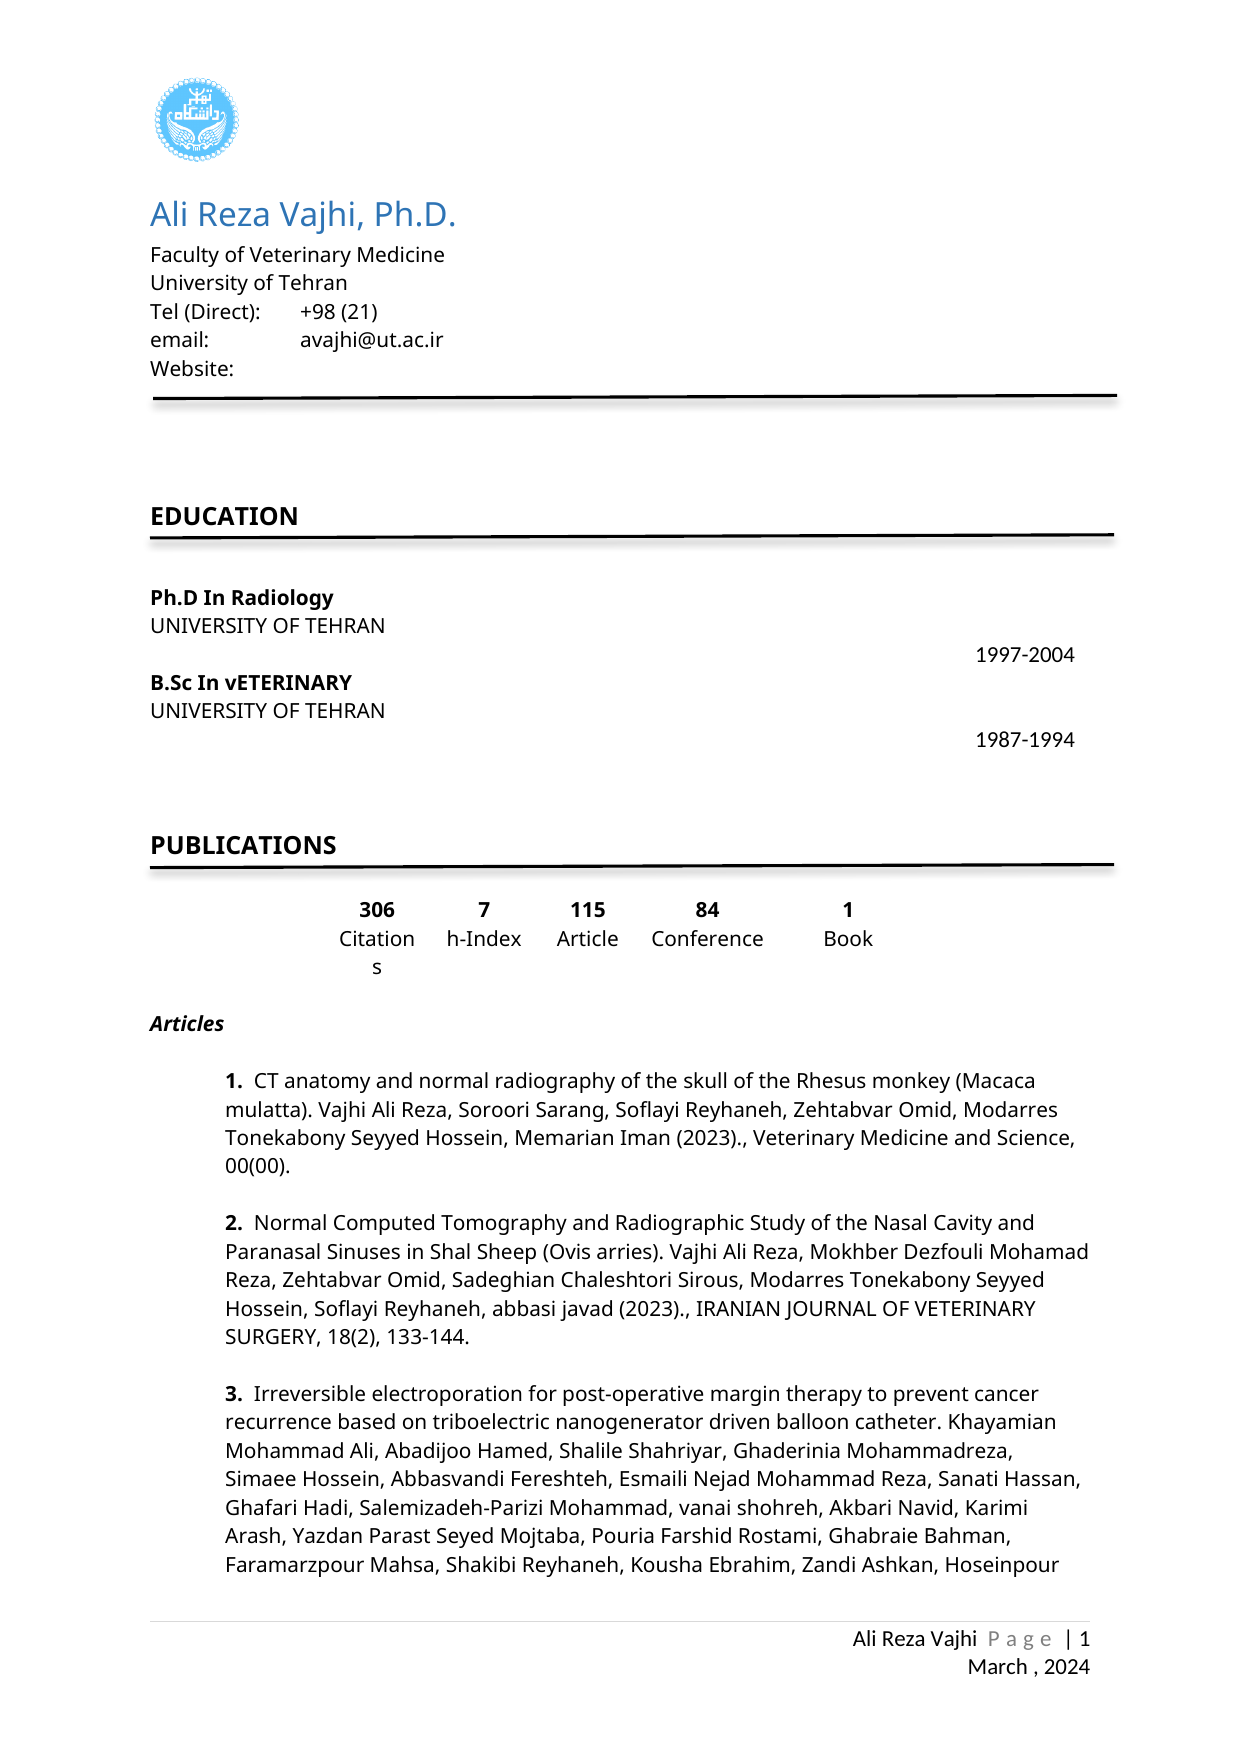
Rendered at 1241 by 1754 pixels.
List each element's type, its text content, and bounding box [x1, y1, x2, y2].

table_header 7 [430, 896, 538, 924]
text email: avajhi@ut.ac.ir [150, 325, 1090, 354]
subtitle Ali Reza Vajhi, Ph.D. [150, 191, 1090, 236]
text Tel (Direct): +98 (21) [150, 297, 1090, 325]
table_cell Conference [637, 924, 778, 981]
table_header 1 [778, 896, 918, 924]
table_header 115 [538, 896, 637, 924]
text Ph.D In Radiology UNIVERSITY OF TEHRAN 1997-2004 B.Sc In vETERINARY UNIVERSITY OF TEHRAN 1987-1994 [150, 583, 1090, 781]
table_header 306 [324, 896, 430, 924]
text Website: [150, 354, 1090, 382]
text Faculty of Veterinary Medicine [150, 240, 1090, 268]
table_cell Article [538, 924, 637, 981]
table_cell Citations [324, 924, 430, 981]
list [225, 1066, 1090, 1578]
text EDUCATION [150, 498, 1090, 532]
text Articles [150, 1009, 1090, 1038]
table_header 84 [637, 896, 778, 924]
picture [150, 73, 243, 166]
table_cell Book [778, 924, 918, 981]
table_cell h-Index [430, 924, 538, 981]
text PUBLICATIONS [150, 827, 1090, 862]
text University of Tehran [150, 268, 1090, 297]
